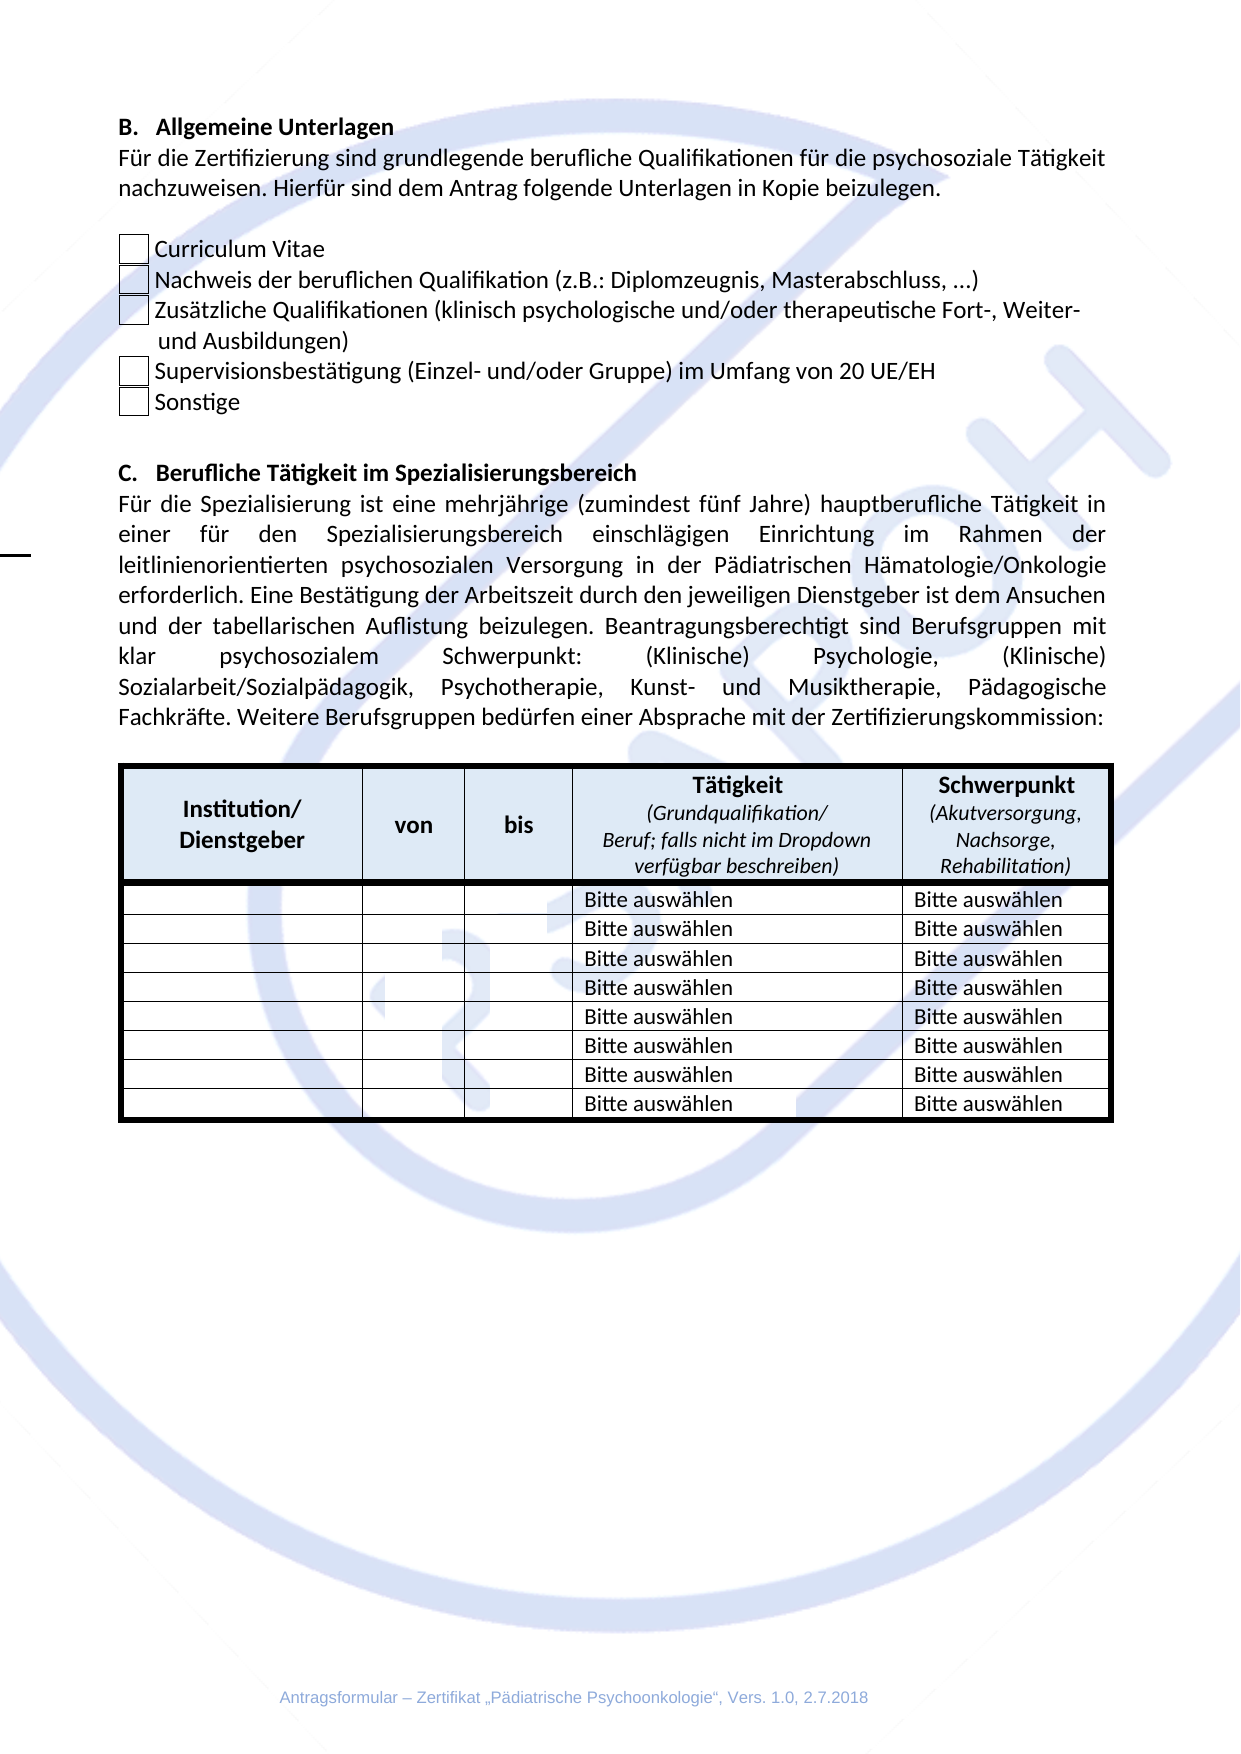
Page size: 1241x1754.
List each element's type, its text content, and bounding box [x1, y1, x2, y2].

table_cell [547, 915, 572, 943]
table_cell [573, 973, 733, 1001]
text Zusätzliche Qualifikationen (klinisch psychologische und/oder therapeutische Fort-, Weiter- [118, 294, 1107, 325]
table_cell [190, 1060, 362, 1088]
table_cell [573, 886, 733, 913]
table_cell [465, 973, 490, 1001]
table_cell [573, 1060, 733, 1088]
table_cell [903, 1060, 1108, 1088]
text Nachweis der beruflichen Qualifikation (z.B.: Diplomzeugnis, Masterabschluss, ...) [118, 264, 1107, 294]
table_cell [903, 973, 1108, 1001]
table_cell [124, 944, 133, 972]
table_cell [190, 915, 362, 943]
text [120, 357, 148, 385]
text Für die Zertifizierung sind grundlegende berufliche Qualifikationen für die psychosoziale Tätigkeit nachzuweisen. Hierfür sind dem Antrag folgende Unterlagen in Kopie beizulegen. [118, 142, 1107, 203]
table_cell [124, 1089, 133, 1117]
text und Ausbildungen) [118, 325, 1107, 356]
table_header Schwerpunkt (Akutversorgung, Nachsorge, Rehabilitation) [903, 769, 1108, 879]
table_cell [465, 915, 490, 943]
table_cell [442, 1060, 464, 1088]
table_cell [363, 1002, 385, 1030]
table_cell [465, 944, 490, 972]
table_cell [573, 1031, 733, 1059]
table_cell [442, 886, 464, 913]
table_cell [903, 915, 1108, 943]
table_cell [124, 1031, 133, 1059]
table_cell [547, 1089, 572, 1117]
table_cell [547, 1031, 572, 1059]
table_cell [465, 886, 490, 913]
table_cell [903, 886, 1108, 913]
table_cell [442, 1031, 464, 1059]
table_cell [124, 1060, 133, 1088]
table_cell [796, 1060, 902, 1088]
table_cell [903, 1089, 1108, 1117]
table_cell [363, 973, 385, 1001]
table_cell [363, 1060, 385, 1088]
table_cell [796, 944, 902, 972]
table_cell [442, 973, 464, 1001]
table_cell [547, 973, 572, 1001]
table_cell [124, 973, 133, 1001]
table_cell [796, 915, 902, 943]
table_cell [190, 944, 362, 972]
table_cell [363, 1031, 385, 1059]
table_cell [573, 1089, 733, 1117]
table_cell [465, 1089, 490, 1117]
table_cell [547, 944, 572, 972]
subtitle Allgemeine Unterlagen [118, 111, 1107, 142]
table_cell [363, 1089, 385, 1117]
table_cell [796, 1031, 902, 1059]
table_cell [363, 886, 385, 913]
table_cell [190, 1089, 362, 1117]
table_cell [573, 1002, 733, 1030]
table_header bis [465, 769, 572, 879]
table_cell [363, 944, 385, 972]
table_cell [796, 1002, 902, 1030]
text Für die Spezialisierung ist eine mehrjährige (zumindest fünf Jahre) hauptberufliche Tätigkeit in einer für den Spezialisierungsbereich einschlägigen Einrichtung im Rahmen der leitlinienorientierten psychosozialen Versorgung in der Pädiatrischen Hämatologie/Onkologie erforderlich. Eine Bestätigung der Arbeitszeit durch den jeweiligen Dienstgeber ist dem Ansuchen und der tabellarischen Auflistung beizulegen. Beantragungsberechtigt sind Berufsgruppen mit klar psychosozialem Schwerpunkt: (Klinische) Psychologie, (Klinische) Sozialarbeit/Sozialpädagogik, Psychotherapie, Kunst- und Musiktherapie, Pädagogische Fachkräfte. Weitere Berufsgruppen bedürfen einer Absprache mit der Zertifizierungskommission: [118, 488, 1107, 732]
table_header von [363, 769, 464, 879]
table_cell [442, 944, 464, 972]
table_cell [903, 1002, 1108, 1030]
table_cell [903, 944, 1108, 972]
table_cell [442, 915, 464, 943]
table_cell [124, 886, 133, 913]
text Supervisionsbestätigung (Einzel- und/oder Gruppe) im Umfang von 20 UE/EH [149, 356, 1107, 386]
subtitle Berufliche Tätigkeit im Spezialisierungsbereich [118, 457, 1107, 488]
table_header Tätigkeit (Grundqualifikation/ Beruf; falls nicht im Dropdown verfügbar beschreiben) [573, 769, 902, 879]
table_header Institution/ Dienstgeber [124, 769, 362, 879]
table_cell [465, 1031, 490, 1059]
table_cell [465, 1060, 490, 1088]
text Sonstige [118, 386, 1107, 417]
table_cell [442, 1002, 464, 1030]
table_cell [796, 1089, 902, 1117]
table_cell [442, 1089, 464, 1117]
table_cell [465, 1002, 490, 1030]
table_cell [190, 1002, 362, 1030]
table_cell [573, 944, 733, 972]
table_cell [190, 1031, 362, 1059]
table_cell [190, 886, 362, 913]
table_cell [363, 915, 385, 943]
table_cell [796, 973, 902, 1001]
table_cell [903, 1031, 1108, 1059]
table_cell [573, 915, 733, 943]
table_cell [796, 886, 902, 913]
table_cell [124, 1002, 133, 1030]
table_cell [547, 886, 572, 913]
table_cell [124, 915, 133, 943]
text Curriculum Vitae [118, 233, 1107, 264]
table_cell [547, 1060, 572, 1088]
table_cell [547, 1002, 572, 1030]
table_cell [190, 973, 362, 1001]
